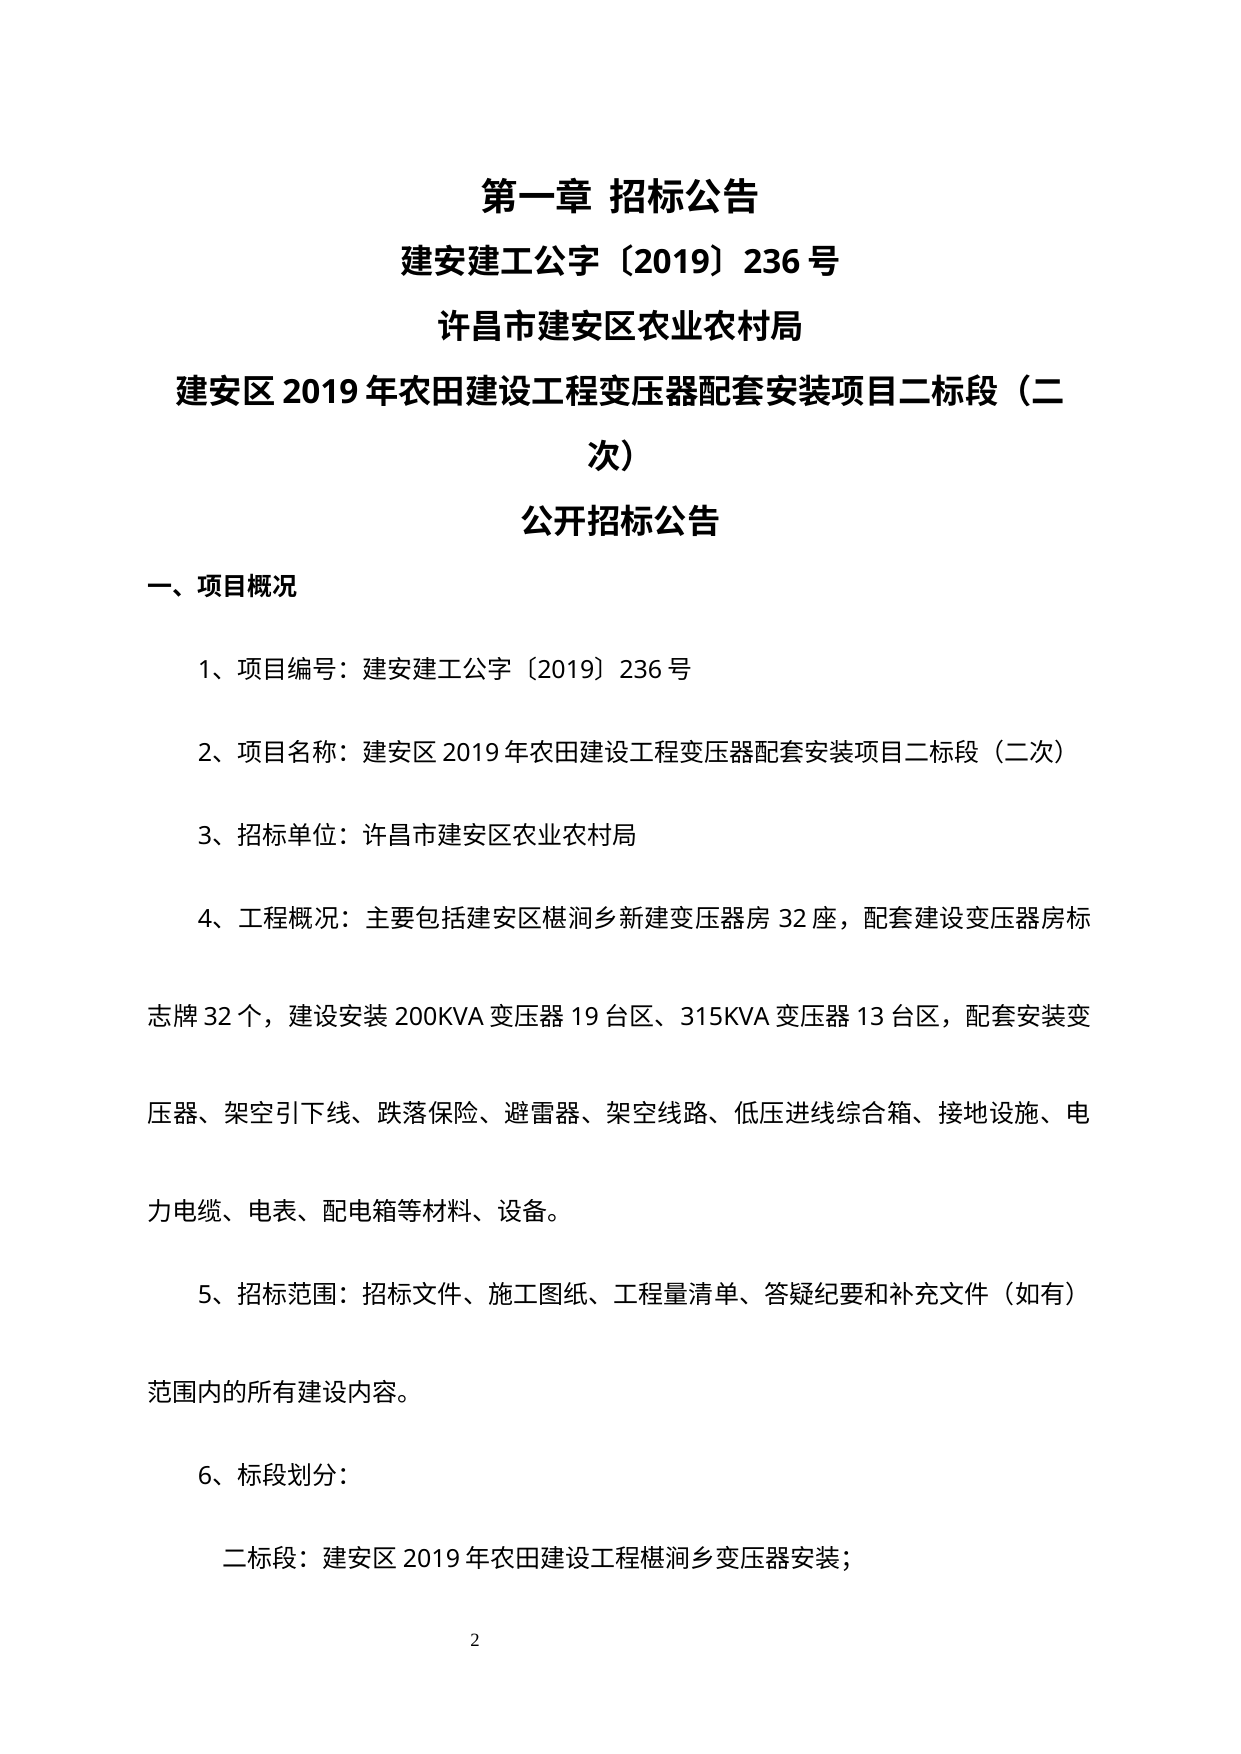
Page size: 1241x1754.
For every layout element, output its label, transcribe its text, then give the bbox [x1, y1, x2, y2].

text 4、工程概况：主要包括建安区椹涧乡新建变压器房32座，配套建设变压器房标志牌32个，建设安装200KVA变压器19台区、315KVA变压器13台区，配套安装变压器、架空引下线、跌落保险、避雷器、架空线路、低压进线综合箱、接地设施、电力电缆、电表、配电箱等材料、设备。 [148, 884, 1092, 1242]
text 一、项目概况 [148, 552, 1092, 617]
text 3、招标单位：许昌市建安区农业农村局 [148, 801, 1092, 866]
text 2、项目名称：建安区2019年农田建设工程变压器配套安装项目二标段（二次） [148, 718, 1092, 783]
text 5、招标范围：招标文件、施工图纸、工程量清单、答疑纪要和补充文件（如有）范围内的所有建设内容。 [148, 1260, 1092, 1423]
text 许昌市建安区农业农村局 [148, 292, 1092, 357]
text 公开招标公告 [148, 487, 1092, 552]
text 1、项目编号：建安建工公字〔2019〕236号 [148, 635, 1092, 700]
text 6、标段划分： [148, 1441, 1092, 1506]
text 二标段：建安区2019年农田建设工程椹涧乡变压器安装； [148, 1524, 1092, 1589]
text 建安区2019年农田建设工程变压器配套安装项目二标段（二次） [148, 357, 1092, 487]
text 建安建工公字〔2019〕236号 [148, 227, 1092, 292]
text 第一章 招标公告 [148, 162, 1092, 227]
